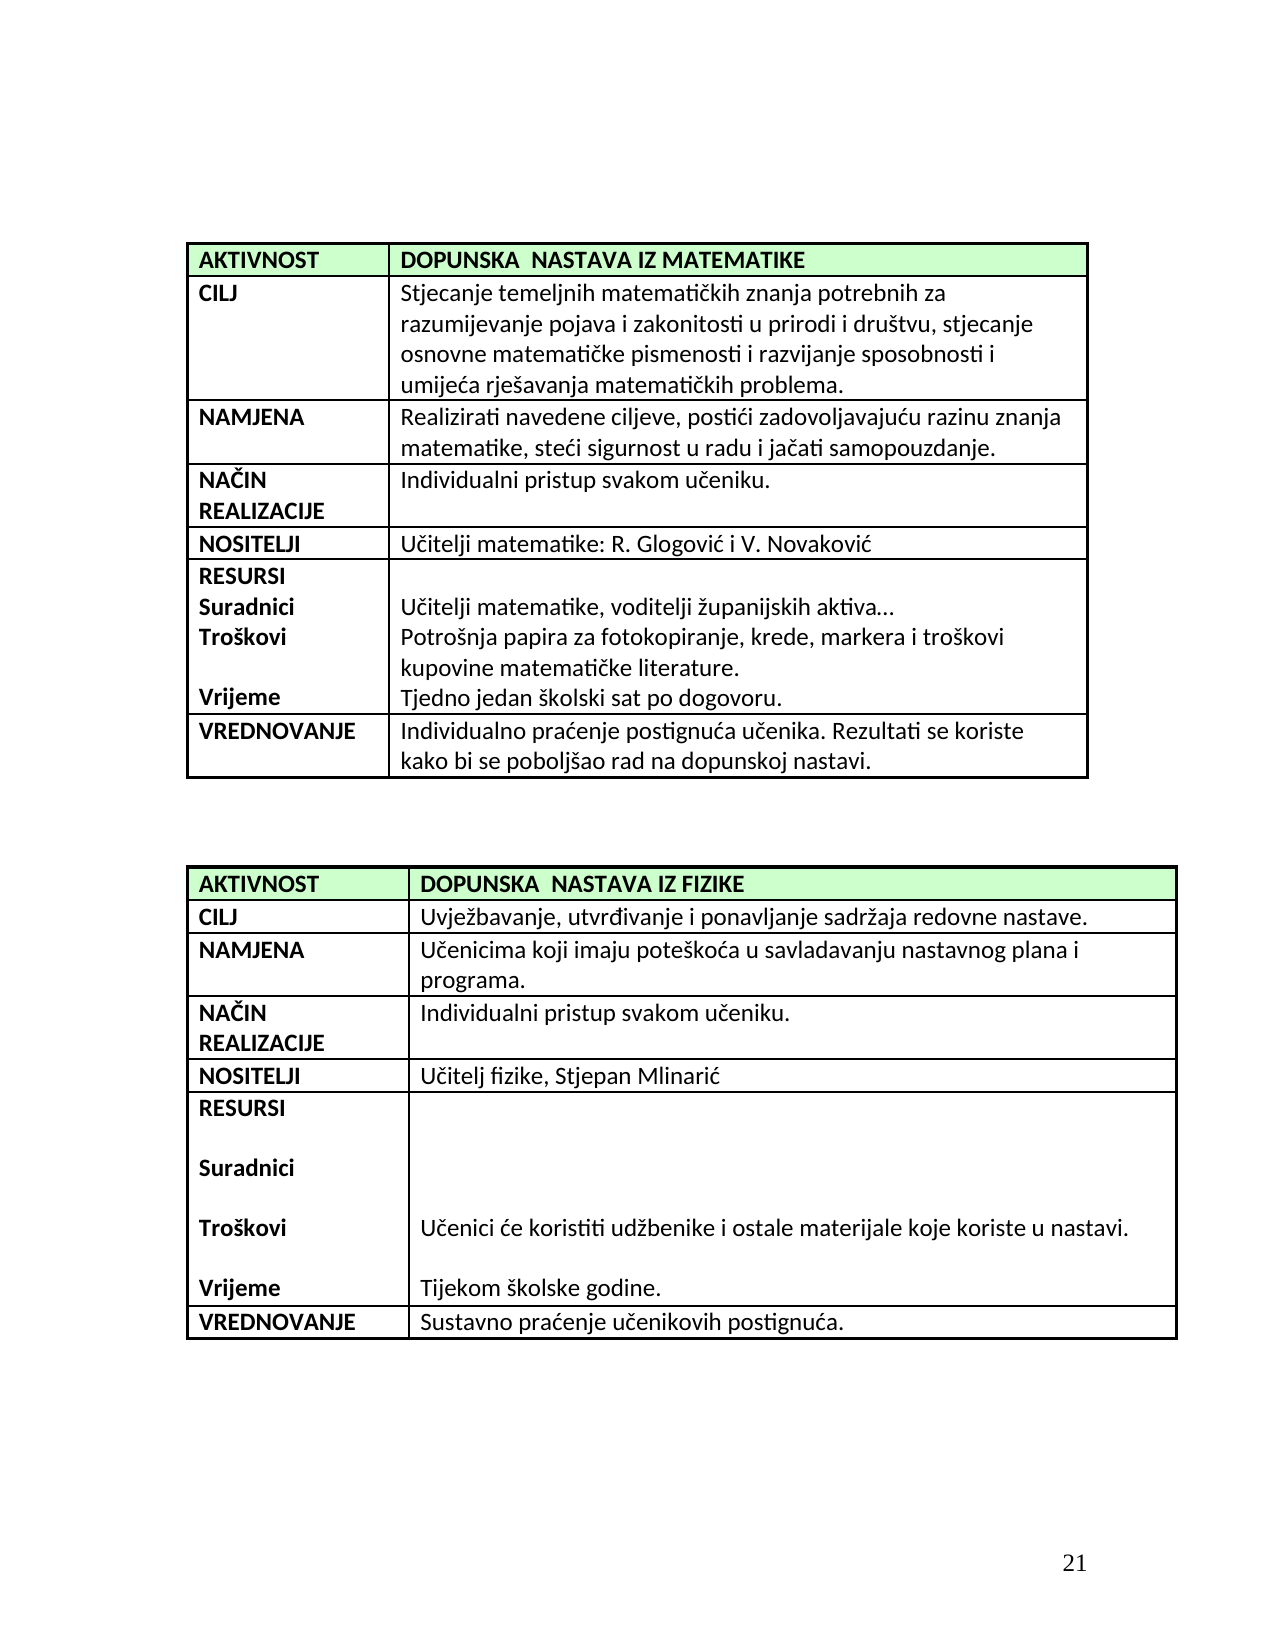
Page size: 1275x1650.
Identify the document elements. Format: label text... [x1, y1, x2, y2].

table_cell NAČIN REALIZACIJE [189, 997, 408, 1058]
table_cell NOSITELJI [189, 1060, 408, 1091]
table_cell Učitelji matematike, voditelji županijskih aktiva… Potrošnja papira za fotokopiranje, krede, markera i troškovi kupovine matematičke literature. Tjedno jedan školski sat po dogovoru. [390, 560, 1086, 713]
table_cell Individualno praćenje postignuća učenika. Rezultati se koriste kako bi se poboljšao rad na dopunskoj nastavi. [390, 715, 1086, 776]
table_cell Učenici će koristiti udžbenike i ostale materijale koje koriste u nastavi. Tijekom školske godine. [410, 1093, 1175, 1304]
table_cell RESURSI Suradnici Troškovi Vrijeme [189, 560, 388, 713]
table_cell Realizirati navedene ciljeve, postići zadovoljavajuću razinu znanja matematike, steći sigurnost u radu i jačati samopouzdanje. [390, 401, 1086, 462]
table_header AKTIVNOST [189, 869, 408, 899]
table_header DOPUNSKA NASTAVA IZ MATEMATIKE [390, 245, 1086, 275]
table_cell VREDNOVANJE [189, 715, 388, 776]
table_header DOPUNSKA NASTAVA IZ FIZIKE [410, 869, 1175, 899]
table_cell Individualni pristup svakom učeniku. [410, 997, 1175, 1058]
table_cell Učitelji matematike: R. Glogović i V. Novaković [390, 528, 1086, 558]
table_header AKTIVNOST [189, 245, 388, 275]
table_cell VREDNOVANJE [189, 1307, 408, 1337]
table_cell Uvježbavanje, utvrđivanje i ponavljanje sadržaja redovne nastave. [410, 901, 1175, 932]
table_cell Učenicima koji imaju poteškoća u savladavanju nastavnog plana i programa. [410, 934, 1175, 995]
table_cell RESURSI Suradnici Troškovi Vrijeme [189, 1093, 408, 1304]
table_cell NAMJENA [189, 934, 408, 995]
table_cell NAMJENA [189, 401, 388, 462]
table_cell Sustavno praćenje učenikovih postignuća. [410, 1307, 1175, 1337]
table_cell CILJ [189, 901, 408, 932]
table_cell Individualni pristup svakom učeniku. [390, 465, 1086, 526]
table_cell CILJ [189, 277, 388, 399]
table_cell NOSITELJI [189, 528, 388, 558]
table_cell Stjecanje temeljnih matematičkih znanja potrebnih za razumijevanje pojava i zakonitosti u prirodi i društvu, stjecanje osnovne matematičke pismenosti i razvijanje sposobnosti i umijeća rješavanja matematičkih problema. [390, 277, 1086, 399]
table_cell Učitelj fizike, Stjepan Mlinarić [410, 1060, 1175, 1091]
table_cell NAČIN REALIZACIJE [189, 465, 388, 526]
